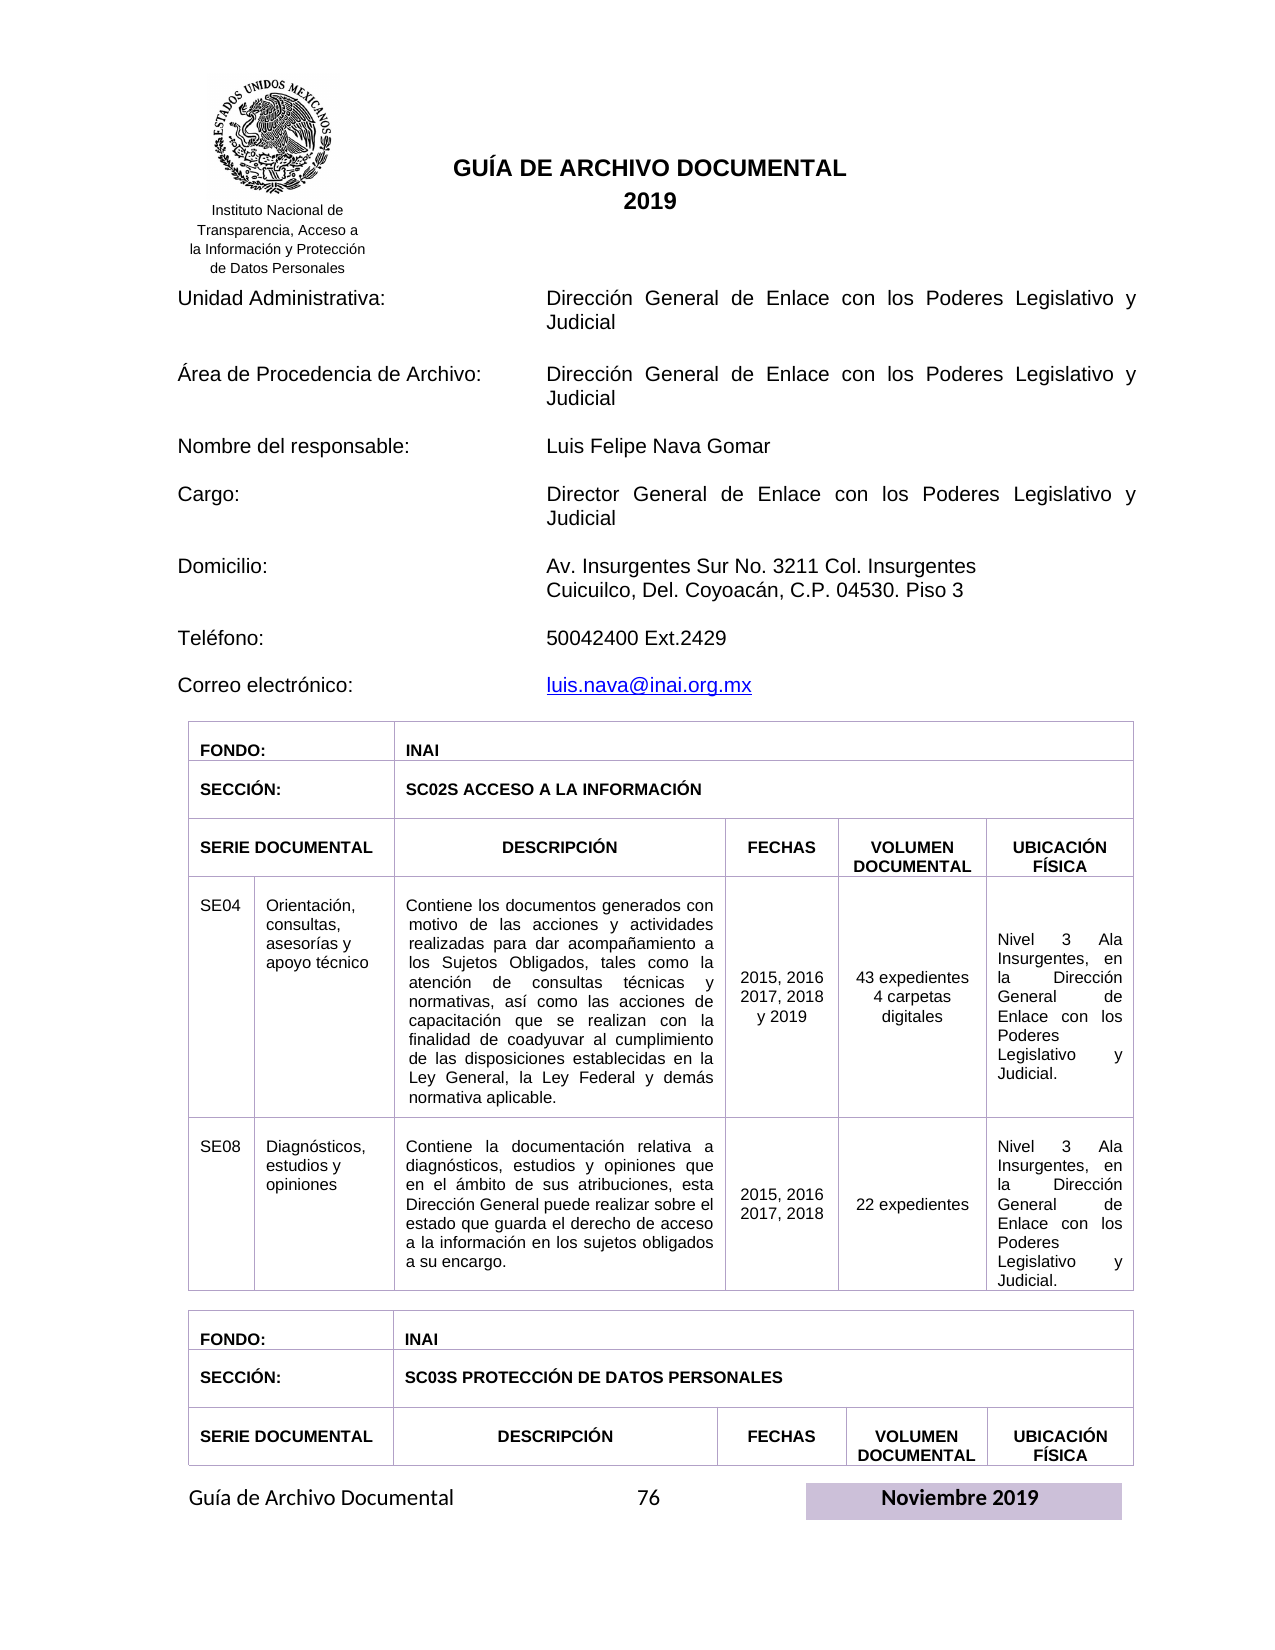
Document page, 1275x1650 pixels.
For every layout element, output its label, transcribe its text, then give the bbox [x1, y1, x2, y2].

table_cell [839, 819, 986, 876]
text Domicilio: Av. Insurgentes Sur No. 3211 Col. Insurgentes Cuicuilco, Del. Coyoacán, C.P. 04530. Piso 3 [177, 553, 1122, 601]
text Cargo: Director General de Enlace con los Poderes Legislativo y Judicial [177, 482, 1137, 529]
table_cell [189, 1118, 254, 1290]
text Correo electrónico: luis.nava@inai.org.mx [177, 673, 1122, 697]
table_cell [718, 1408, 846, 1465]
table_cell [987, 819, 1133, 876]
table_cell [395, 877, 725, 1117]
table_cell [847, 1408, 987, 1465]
text Unidad Administrativa: Dirección General de Enlace con los Poderes Legislativo y Judicial [177, 286, 1137, 334]
text Teléfono: 50042400 Ext.2429 [177, 625, 1122, 649]
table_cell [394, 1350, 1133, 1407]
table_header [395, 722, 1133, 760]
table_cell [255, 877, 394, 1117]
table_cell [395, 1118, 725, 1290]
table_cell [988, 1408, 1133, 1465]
text Área de Procedencia de Archivo: Dirección General de Enlace con los Poderes Legislativo y Judicial [177, 362, 1137, 410]
text Nombre del responsable: Luis Felipe Nava Gomar [177, 434, 1122, 482]
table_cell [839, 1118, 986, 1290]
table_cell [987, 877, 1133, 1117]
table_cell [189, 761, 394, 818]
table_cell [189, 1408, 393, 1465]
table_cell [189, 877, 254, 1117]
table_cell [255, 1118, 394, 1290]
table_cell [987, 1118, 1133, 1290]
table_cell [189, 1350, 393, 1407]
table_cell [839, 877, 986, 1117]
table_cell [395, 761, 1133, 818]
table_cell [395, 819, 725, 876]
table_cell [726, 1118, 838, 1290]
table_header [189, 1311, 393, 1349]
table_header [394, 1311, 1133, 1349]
picture [206, 73, 340, 202]
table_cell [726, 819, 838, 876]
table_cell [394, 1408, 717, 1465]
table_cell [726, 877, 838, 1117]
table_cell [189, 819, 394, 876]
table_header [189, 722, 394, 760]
